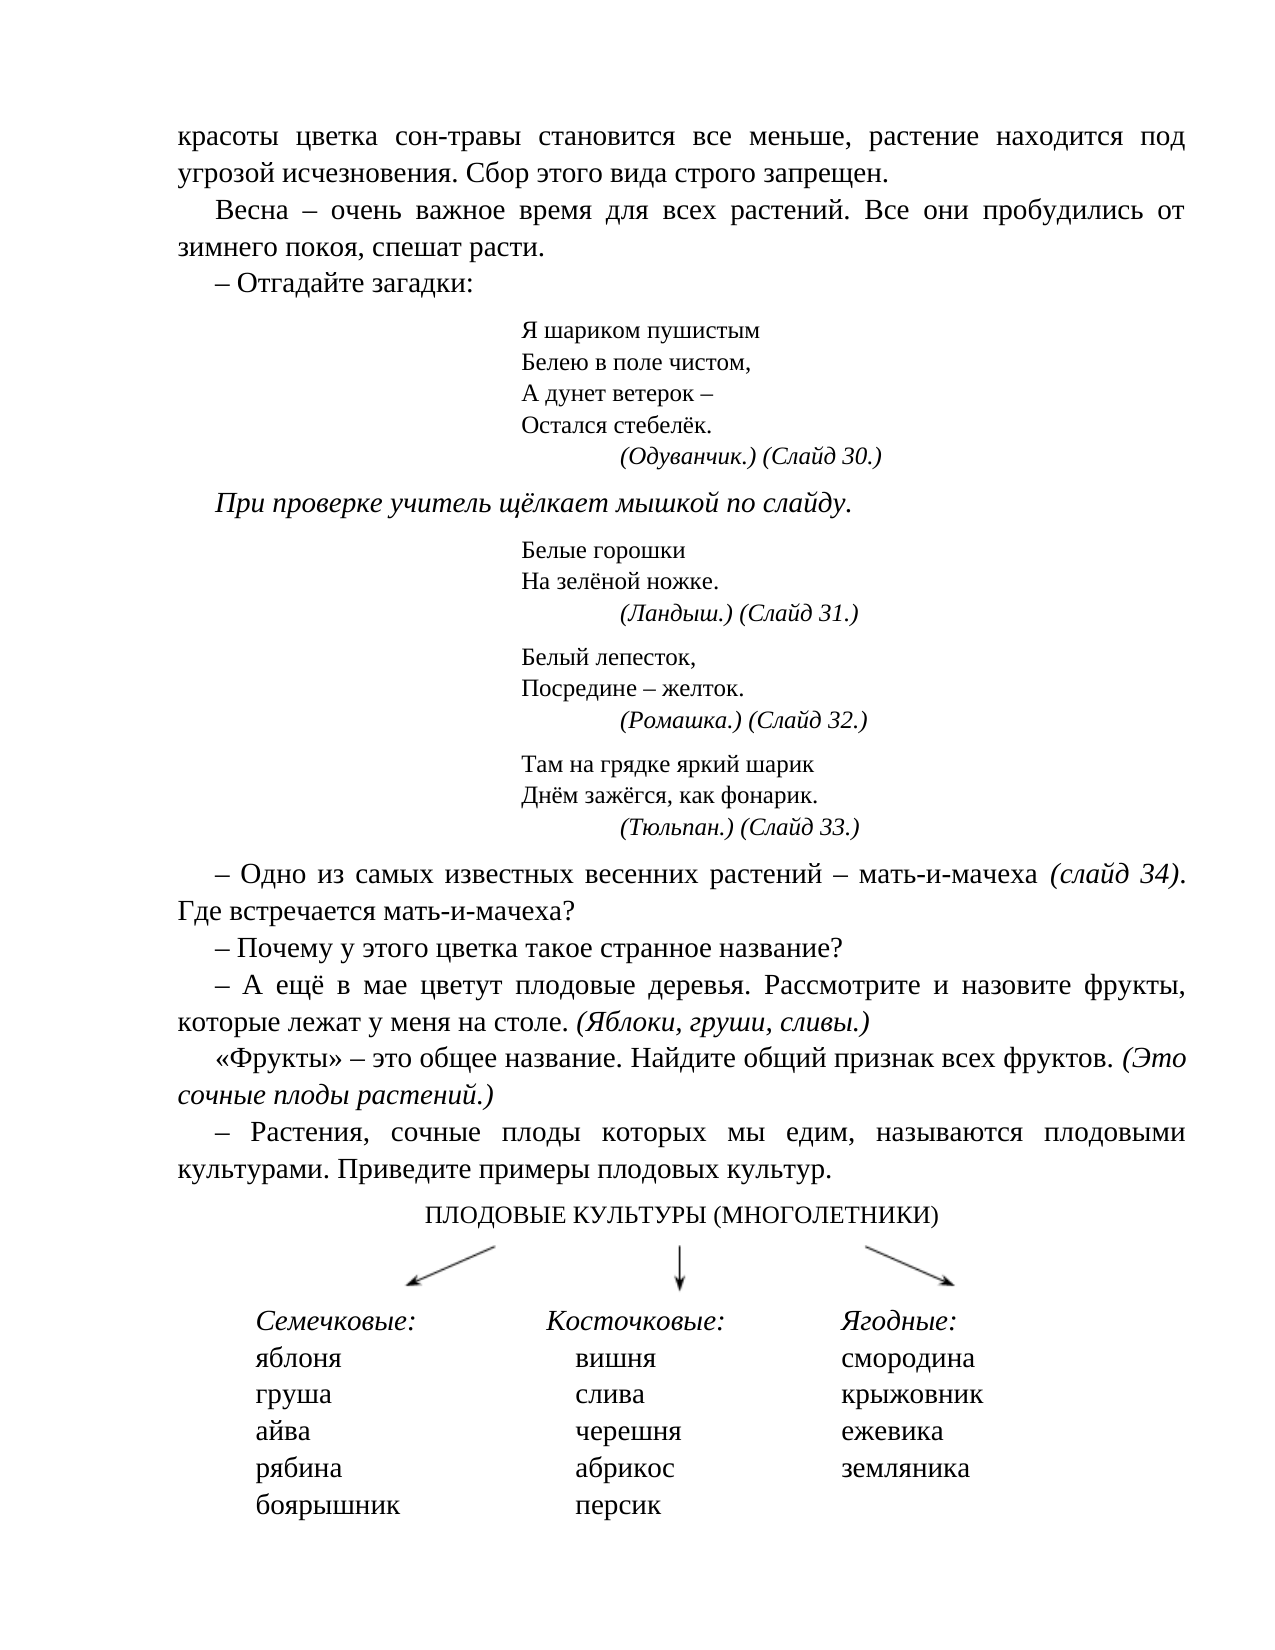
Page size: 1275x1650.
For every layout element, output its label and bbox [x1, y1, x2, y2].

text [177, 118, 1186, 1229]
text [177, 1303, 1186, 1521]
picture [402, 1244, 961, 1294]
